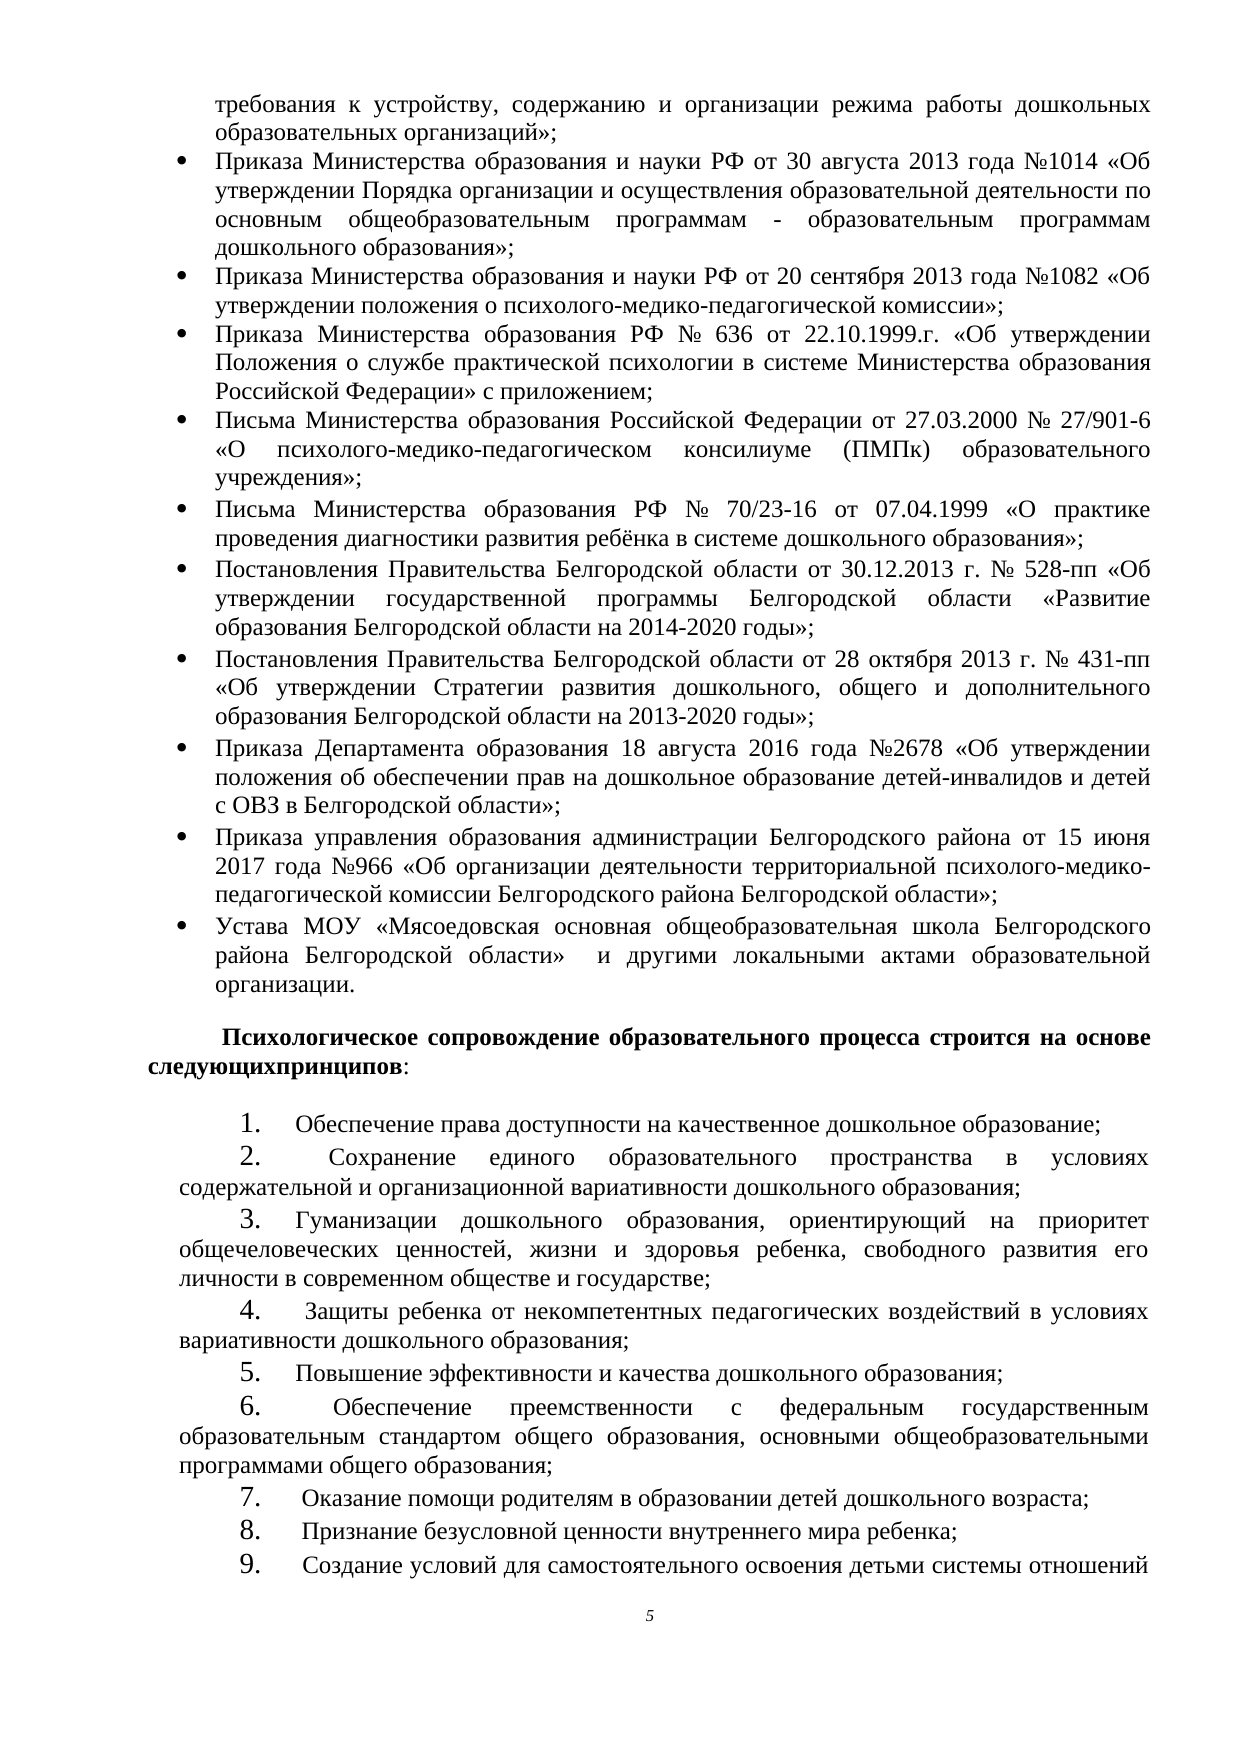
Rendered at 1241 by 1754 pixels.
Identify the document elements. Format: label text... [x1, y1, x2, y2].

list Приказа Департамента образования 18 августа 2016 года №2678 «Об утверждении положения об обеспечении прав на дошкольное образование детей-инвалидов и детей с ОВЗ в Белгородской области»; [177, 733, 1152, 819]
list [177, 89, 1152, 146]
list Признание безусловной ценности внутреннего мира ребенка; [179, 1512, 1152, 1546]
list Письма Министерства образования Российской Федерации от 27.03.2000 № 27/901-6 «О психолого-медико-педагогическом консилиуме (ПМПк) образовательного учреждения»; [177, 405, 1152, 491]
list Постановления Правительства Белгородской области от 28 октября 2013 г. № 431-пп «Об утверждении Стратегии развития дошкольного, общего и дополнительного образования Белгородской области на 2013-2020 годы»; [177, 644, 1152, 730]
list Приказа Министерства образования и науки РФ от 20 сентября 2013 года №1082 «Об утверждении положения о психолого-медико-педагогической комиссии»; [177, 261, 1152, 319]
text Психологическое сопровождение образовательного процесса строится на основе следующихпринципов: [148, 1022, 1152, 1080]
list Повышение эффективности и качества дошкольного образования; [179, 1354, 1152, 1388]
list Приказа управления образования администрации Белгородского района от 15 июня 2017 года №966 «Об организации деятельности территориальной психолого-медико-педагогической комиссии Белгородского района Белгородской области»; [177, 822, 1152, 908]
list Письма Министерства образования РФ № 70/23-16 от 07.04.1999 «О практике проведения диагностики развития ребёнка в системе дошкольного образования»; [177, 494, 1152, 552]
list Сохранение единого образовательного пространства в условиях содержательной и организационной вариативности дошкольного образования; [179, 1138, 1149, 1201]
list Обеспечение преемственности с федеральным государственным образовательным стандартом общего образования, основными общеобразовательными программами общего образования; [179, 1388, 1149, 1479]
list Оказание помощи родителям в образовании детей дошкольного возраста; [179, 1479, 1152, 1512]
list Устава МОУ «Мясоедовская основная общеобразовательная школа Белгородского района Белгородской области» и другими локальными актами образовательной организации. [177, 911, 1152, 997]
list Гуманизации дошкольного образования, ориентирующий на приоритет общечеловеческих ценностей, жизни и здоровья ребенка, свободного развития его личности в современном обществе и государстве; [179, 1201, 1149, 1292]
list Приказа Министерства образования и науки РФ от 30 августа 2013 года №1014 «Об утверждении Порядка организации и осуществления образовательной деятельности по основным общеобразовательным программам - образовательным программам дошкольного образования»; [177, 146, 1152, 261]
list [179, 1546, 1149, 1579]
list Защиты ребенка от некомпетентных педагогических воздействий в условиях вариативности дошкольного образования; [179, 1292, 1149, 1354]
list Приказа Министерства образования РФ № 636 от 22.10.1999.г. «Об утверждении Положения о службе практической психологии в системе Министерства образования Российской Федерации» с приложением; [177, 319, 1152, 405]
list Постановления Правительства Белгородской области от 30.12.2013 г. № 528-пп «Об утверждении государственной программы Белгородской области «Развитие образования Белгородской области на 2014-2020 годы»; [177, 554, 1152, 641]
list Обеспечение права доступности на качественное дошкольное образование; [179, 1105, 1152, 1138]
